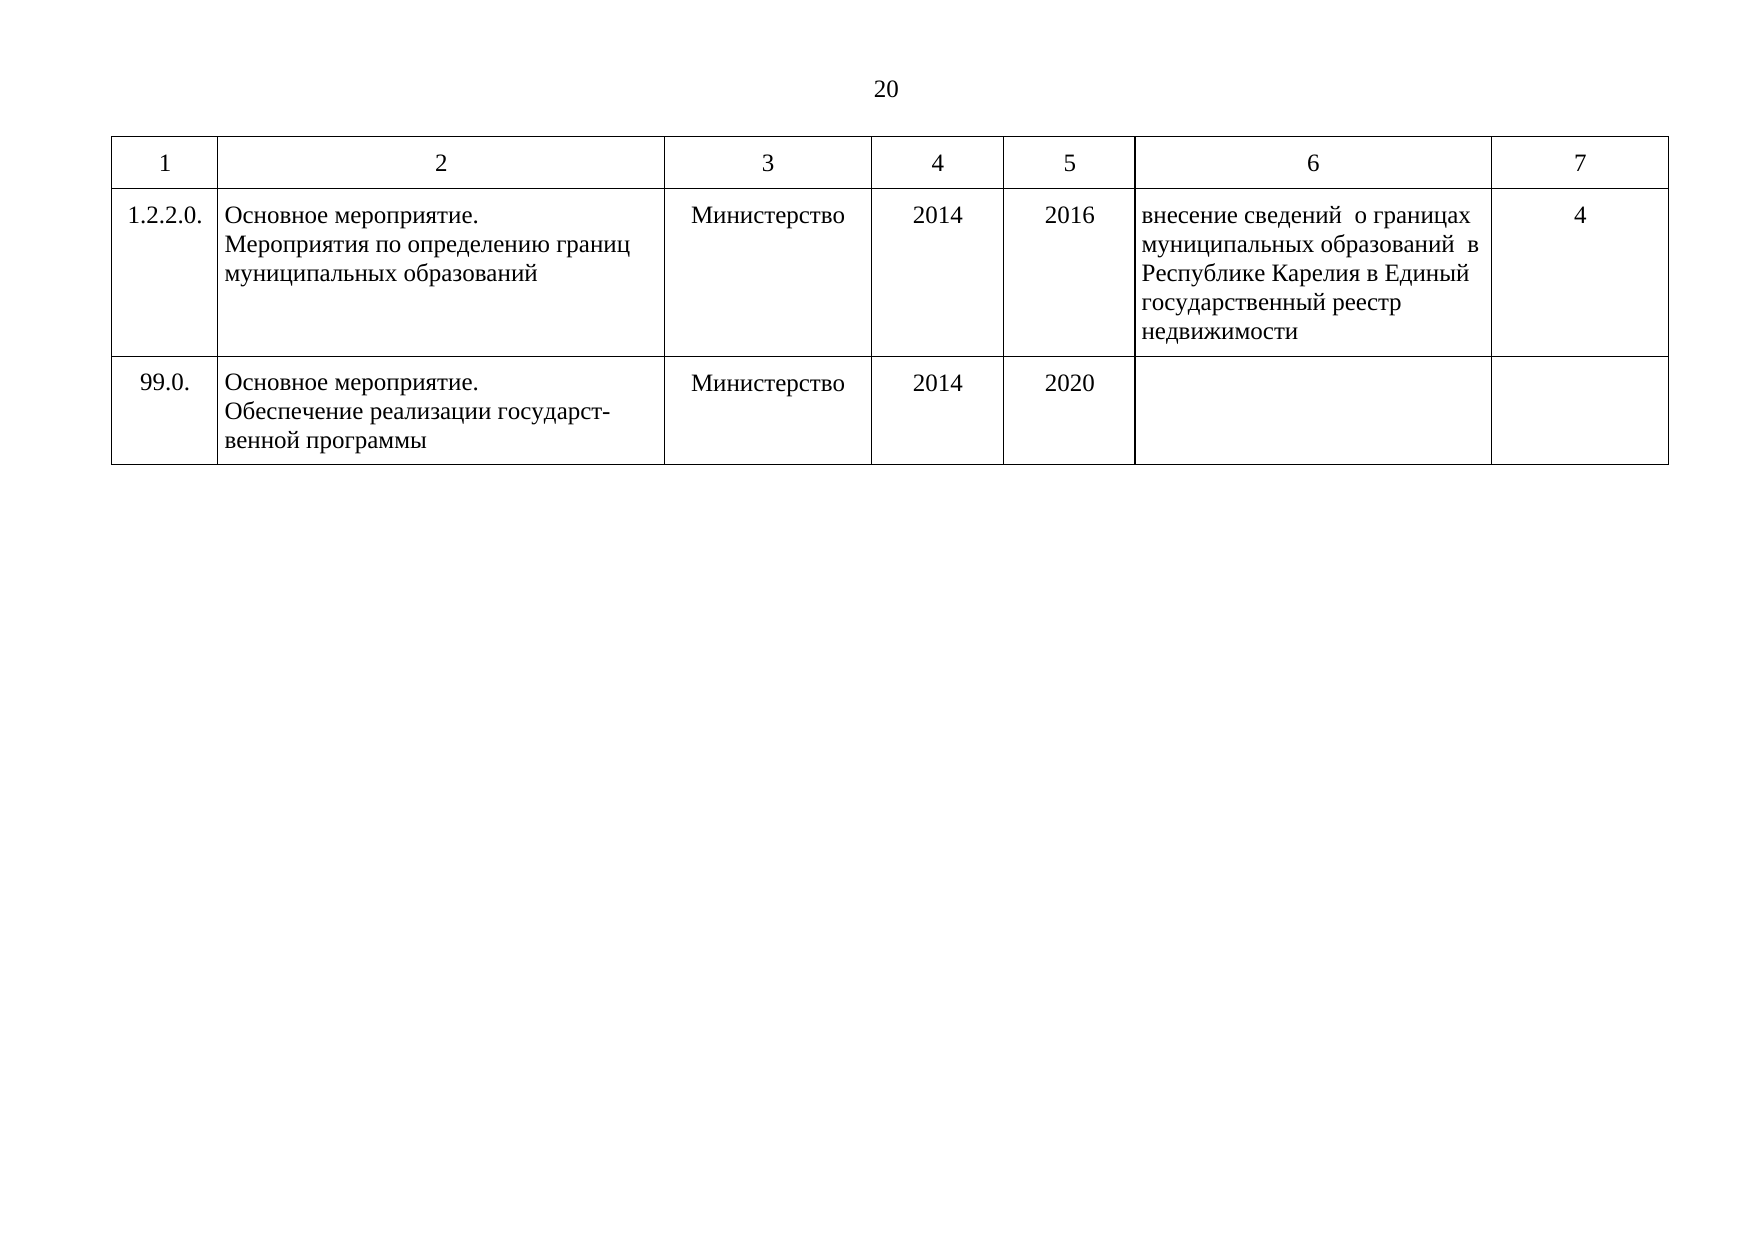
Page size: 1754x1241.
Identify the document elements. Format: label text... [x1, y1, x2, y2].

table_cell Основное мероприятие. Мероприятия по определению границ муниципальных образований [218, 189, 664, 356]
table_cell 4 [872, 137, 1003, 188]
table_cell 2020 [1004, 357, 1134, 464]
table_cell Министерство [665, 357, 871, 464]
table_cell 99.0. [112, 357, 217, 464]
table_cell 2014 [872, 357, 1003, 464]
table_cell Основное мероприятие. Обеспечение реализации государст-венной программы [218, 357, 664, 464]
table_cell 5 [1004, 137, 1134, 188]
table_cell 2016 [1004, 189, 1134, 356]
table_cell [1136, 357, 1491, 464]
table_cell 3 [665, 137, 871, 188]
table_cell 2 [218, 137, 664, 188]
table_cell 1.2.2.0. [112, 189, 217, 356]
table_cell 7 [1492, 137, 1668, 188]
table_cell 2014 [872, 189, 1003, 356]
table_cell внесение сведений о границах муниципальных образований в Республике Карелия в Единый государственный реестр недвижимости [1136, 189, 1491, 356]
table_cell Министерство [665, 189, 871, 356]
table_cell 1 [112, 137, 217, 188]
table_cell 4 [1492, 189, 1668, 356]
table_cell 6 [1136, 137, 1491, 188]
table_cell [1492, 357, 1668, 464]
